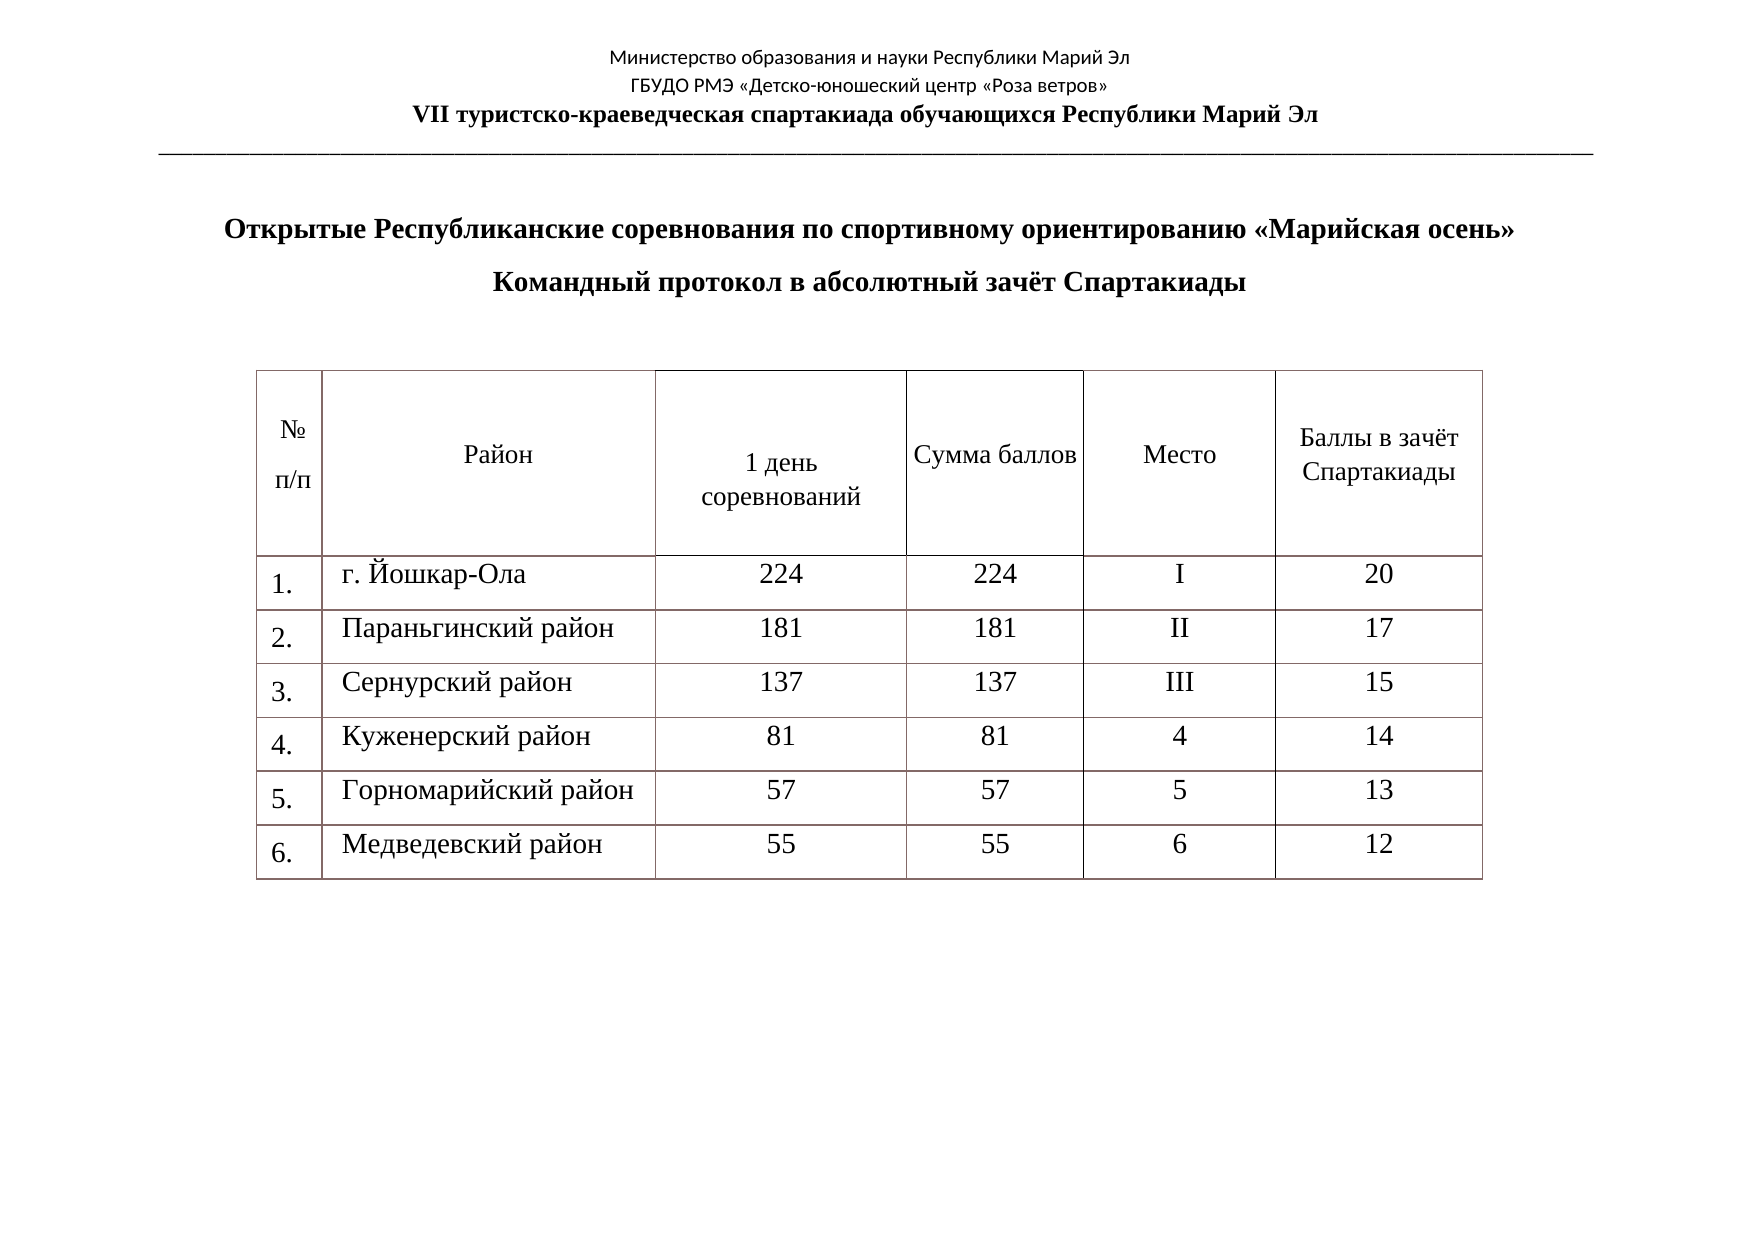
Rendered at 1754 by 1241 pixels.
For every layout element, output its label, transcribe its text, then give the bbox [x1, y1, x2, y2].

table_cell 55 [656, 826, 906, 878]
text Командный протокол в абсолютный зачёт Спартакиады [29, 264, 1709, 297]
table_cell Горномарийский район [323, 772, 655, 824]
table_cell г. Йошкар-Ола [323, 557, 655, 609]
text Открытые Республиканские соревнования по спортивному ориентированию «Марийская осень» [29, 211, 1709, 244]
table_header Район [323, 371, 655, 555]
table_cell 13 [1276, 772, 1482, 824]
table_header 1 день соревнований [656, 371, 906, 555]
table_cell [257, 718, 321, 770]
table_cell Параньгинский район [323, 611, 655, 663]
table_cell [257, 557, 321, 609]
table_cell Медведевский район [323, 826, 655, 878]
table_cell 181 [656, 611, 906, 663]
table_cell [257, 772, 321, 824]
table_cell II [1084, 611, 1275, 663]
table_cell 15 [1276, 664, 1482, 717]
table_cell 137 [656, 664, 906, 717]
table_header № п/п [257, 371, 321, 555]
table_cell 17 [1276, 611, 1482, 663]
table_cell 6 [1084, 826, 1275, 878]
table_cell 20 [1276, 557, 1482, 609]
table_cell 57 [907, 772, 1083, 824]
table_cell Куженерский район [323, 718, 655, 770]
table_cell 5 [1084, 772, 1275, 824]
table_header Баллы в зачёт Спартакиады [1276, 371, 1482, 555]
table_header Сумма баллов [907, 371, 1083, 555]
table_cell 224 [656, 556, 906, 609]
table_cell 137 [907, 664, 1083, 717]
table_cell 57 [656, 772, 906, 824]
table_cell 12 [1276, 826, 1482, 878]
table_cell Сернурский район [323, 664, 655, 717]
table_cell 224 [907, 556, 1083, 609]
table_cell 81 [656, 718, 906, 770]
table_cell 4 [1084, 718, 1275, 770]
table_cell 55 [907, 826, 1083, 878]
table_cell 181 [907, 611, 1083, 663]
table_cell [257, 826, 321, 878]
table_cell [257, 664, 321, 717]
table_cell [257, 611, 321, 663]
table_header Место [1084, 371, 1275, 555]
table_cell III [1084, 664, 1275, 717]
table_cell 81 [907, 718, 1083, 770]
table_cell 14 [1276, 718, 1482, 770]
table_cell I [1084, 557, 1275, 609]
